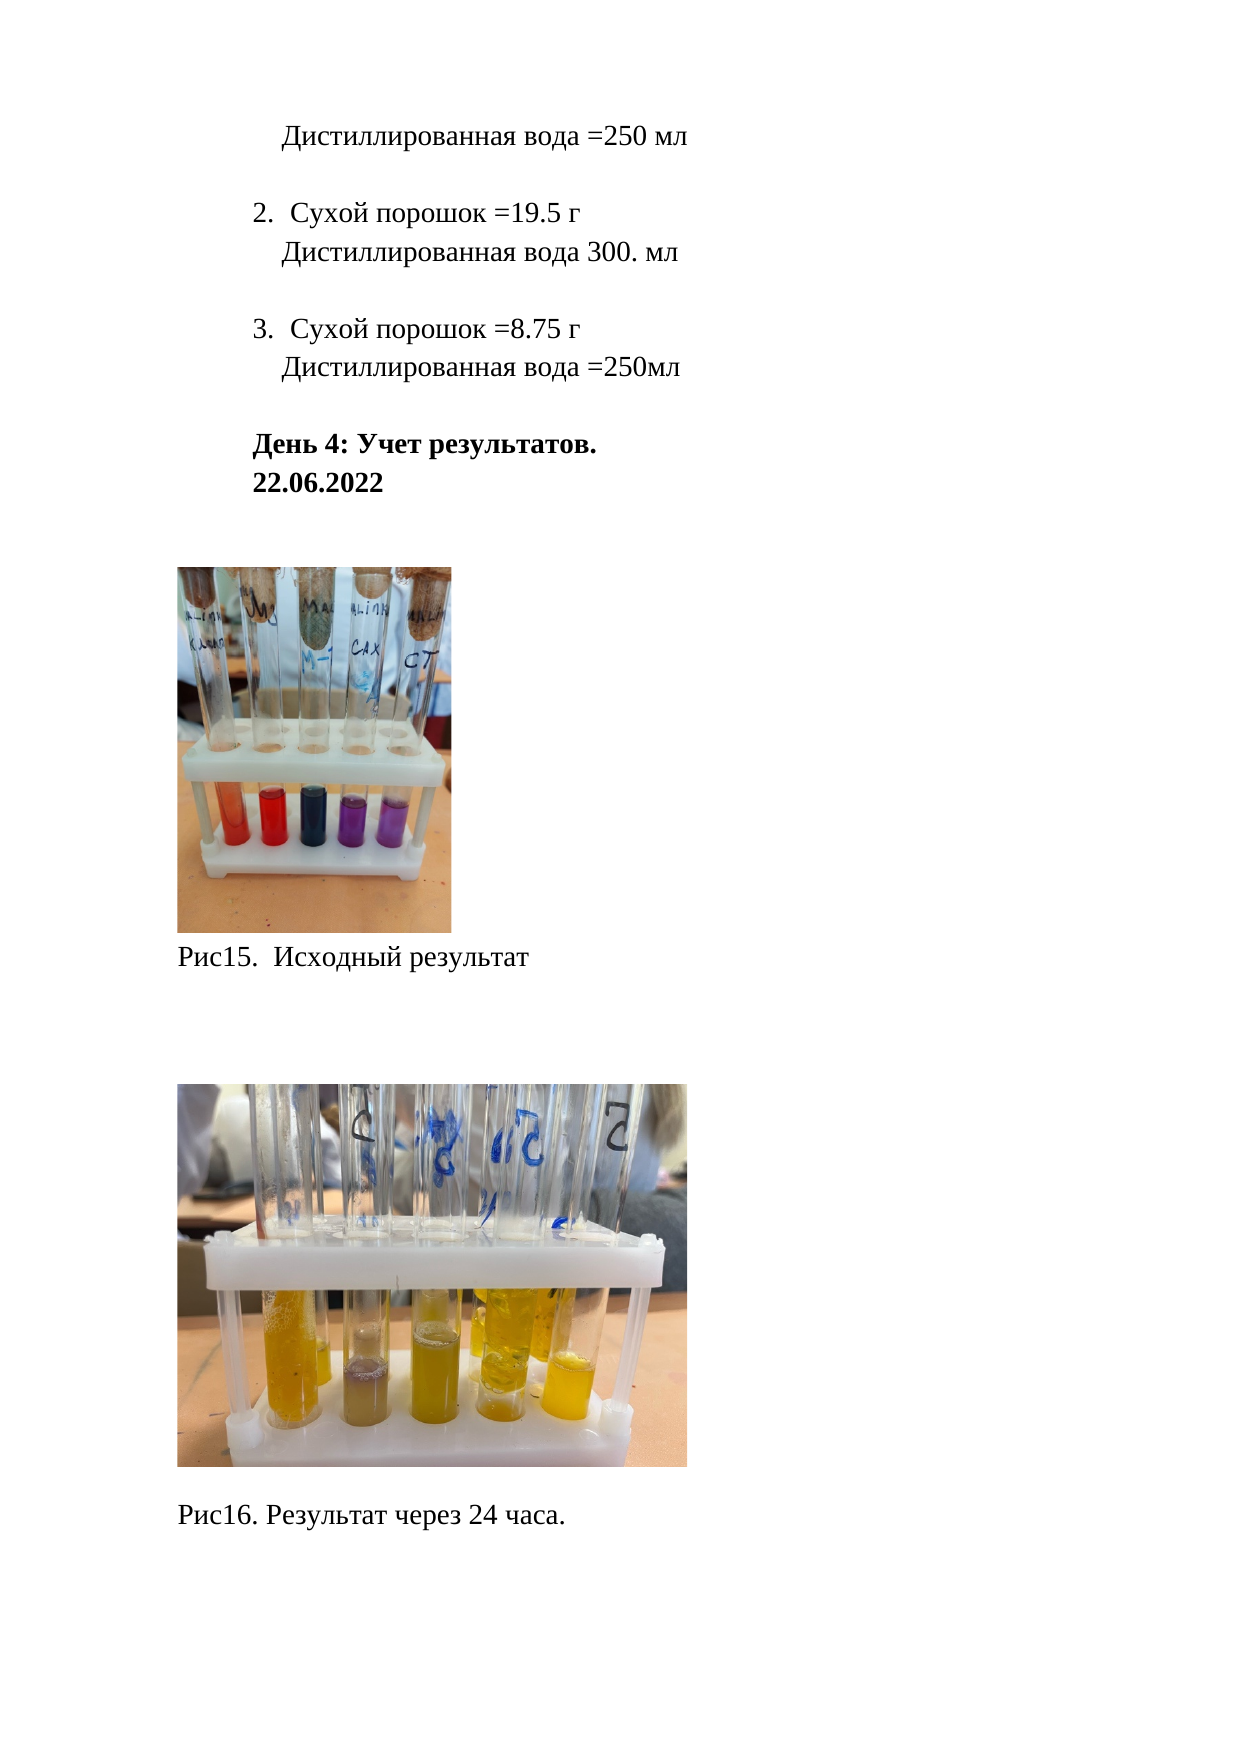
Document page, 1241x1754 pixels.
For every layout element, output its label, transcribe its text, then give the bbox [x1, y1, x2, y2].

text Дистиллированная вода =250мл [252, 349, 1152, 383]
text День 4: Учет результатов. [252, 426, 1152, 460]
list Сухой порошок =19.5 г [252, 195, 1152, 229]
text Дистиллированная вода 300. мл [252, 234, 1152, 267]
text 22.06.2022 [252, 465, 1152, 498]
picture [177, 1084, 688, 1467]
text Рис15. Исходный результат [177, 539, 1152, 972]
list Сухой порошок =8.75 г [252, 311, 1152, 344]
text Дистиллированная вода =250 мл [252, 118, 1152, 152]
picture [177, 567, 452, 933]
